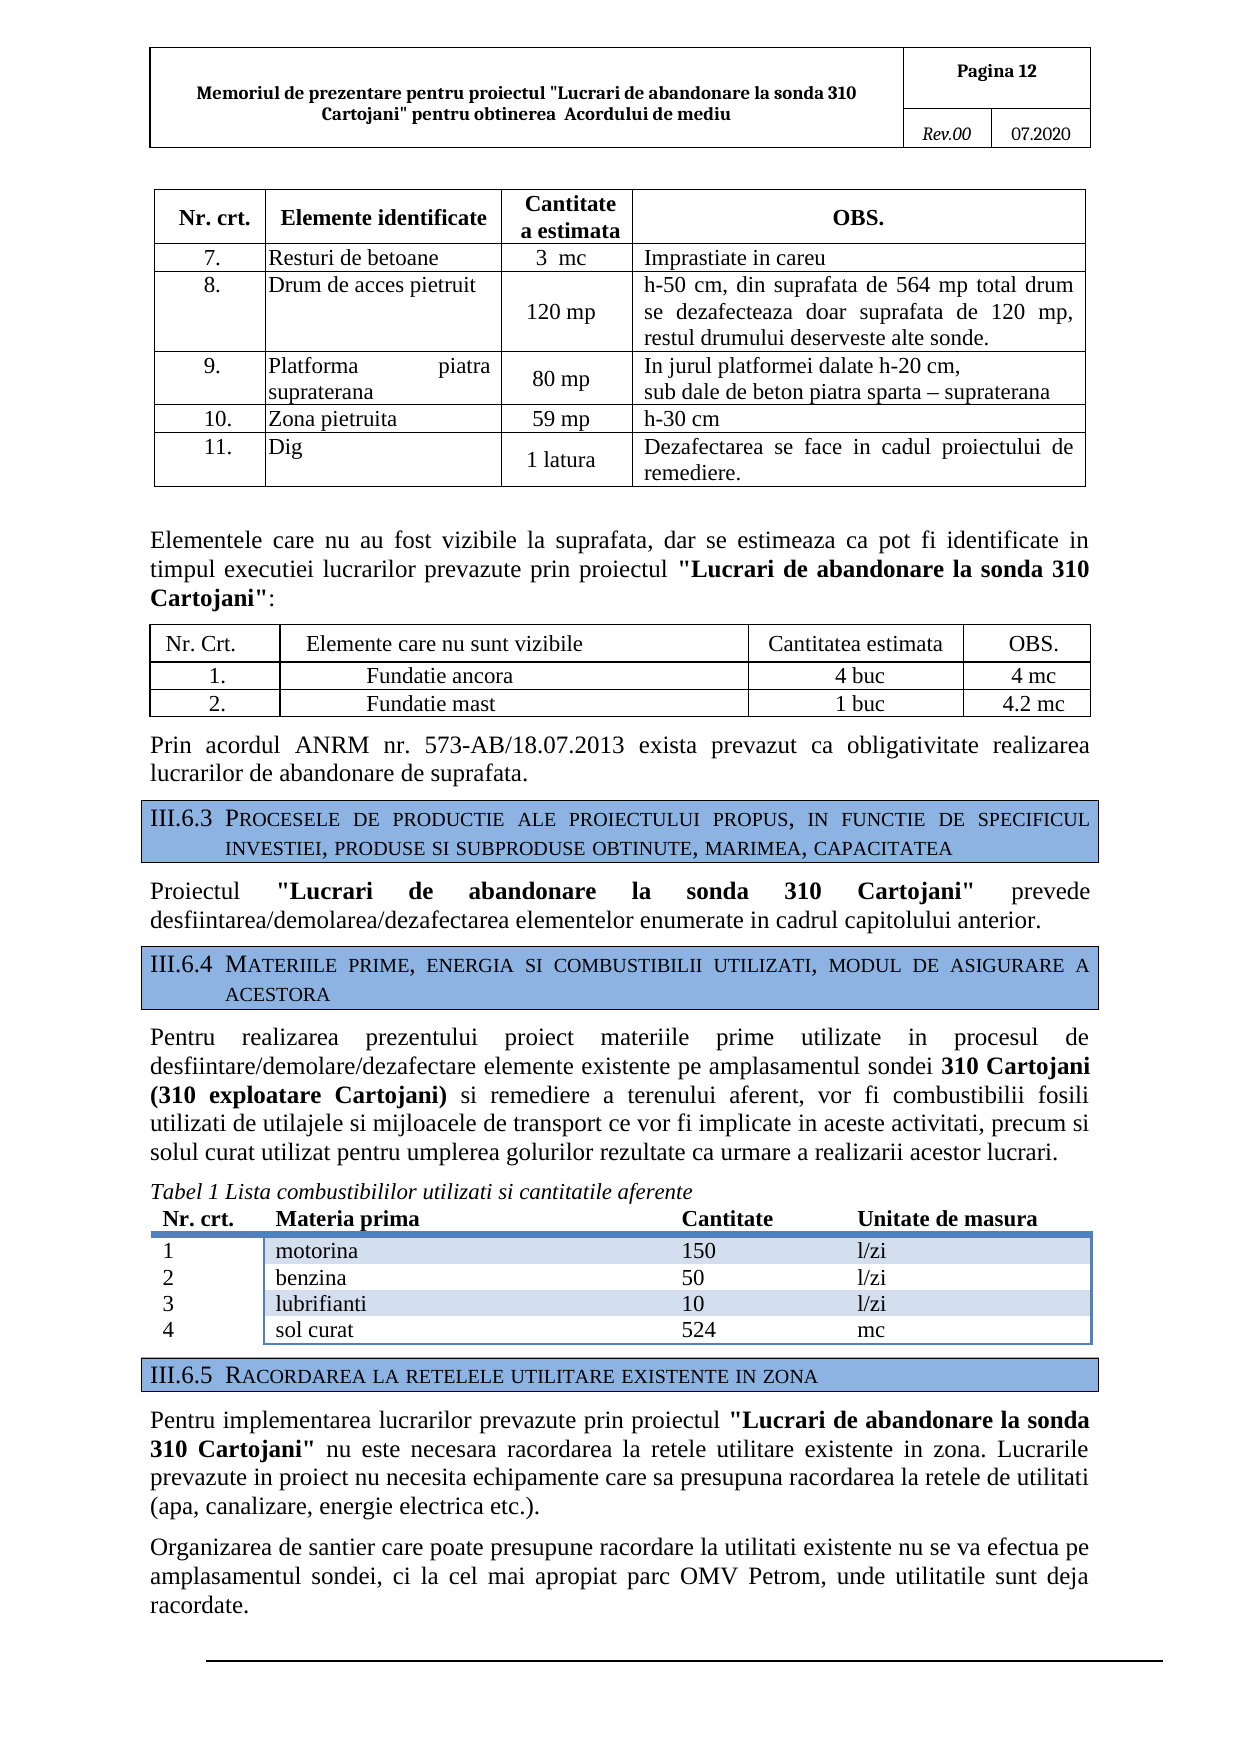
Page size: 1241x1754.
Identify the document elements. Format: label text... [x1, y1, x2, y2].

table_cell Platforma piatra supraterana [266, 352, 501, 404]
table_cell Dezafectarea se face in cadul proiectului de remediere. [633, 433, 1085, 486]
table_cell l/zi [846, 1264, 1090, 1290]
table_cell l/zi [846, 1290, 1090, 1316]
table_cell Imprastiate in careu [633, 244, 1085, 271]
table_cell [155, 244, 265, 271]
table_header Unitate de masura [846, 1205, 1091, 1231]
table_cell 120 mp [502, 272, 632, 351]
table_header Cantitatea estimata [502, 190, 632, 243]
table_cell [155, 405, 265, 432]
text Proiectul "Lucrari de abandonare la sonda 310 Cartojani" prevede desfiintarea/demolarea/dezafectarea elementelor enumerate in cadrul capitolului anterior. [150, 876, 1090, 933]
table_cell 1. [151, 663, 279, 689]
table_header OBS. [633, 190, 1085, 243]
table_cell 59 mp [502, 405, 632, 432]
table_header Nr. crt. [151, 1205, 264, 1231]
text Prin acordul ANRM nr. 573-AB/18.07.2013 exista prevazut ca obligativitate realizarea lucrarilor de abandonare de suprafata. [150, 730, 1090, 787]
table_cell 2 [151, 1264, 263, 1290]
table_cell 4 mc [964, 663, 1090, 689]
table_cell [155, 272, 265, 351]
table_header Nr. crt. [155, 190, 265, 243]
table_cell l/zi [846, 1238, 1090, 1264]
table_header Cantitatea estimata [749, 625, 963, 661]
table_cell In jurul platformei dalate h-20 cm, sub dale de beton piatra sparta – supraterana [633, 352, 1085, 404]
text Pentru implementarea lucrarilor prevazute prin proiectul "Lucrari de abandonare la sonda 310 Cartojani" nu este necesara racordarea la retele utilitare existente in zona. Lucrarile prevazute in proiect nu necesita echipamente care sa presupuna racordarea la retele de utilitati (apa, canalizare, energie electrica etc.). [150, 1405, 1090, 1520]
subtitle Racordarea la retelele utilitare existente in zona [142, 1359, 1098, 1391]
table_cell 150 [670, 1238, 846, 1264]
table_cell 3 [151, 1290, 263, 1316]
table_cell mc [846, 1316, 1090, 1343]
table_cell 1 [151, 1238, 263, 1264]
text Tabel 1 Lista combustibililor utilizati si cantitatile aferente [150, 1178, 1090, 1205]
table_cell 524 [670, 1316, 846, 1343]
table_cell h-50 cm, din suprafata de 564 mp total drum se dezafecteaza doar suprafata de 120 mp, restul drumului deserveste alte sonde. [633, 272, 1085, 351]
table_cell 50 [670, 1264, 846, 1290]
text Pentru realizarea prezentului proiect materiile prime utilizate in procesul de desfiintare/demolare/dezafectare elemente existente pe amplasamentul sondei 310 Cartojani (310 exploatare Cartojani) si remediere a terenului aferent, vor fi combustibilii fosili utilizati de utilajele si mijloacele de transport ce vor fi implicate in aceste activitati, precum si solul curat utilizat pentru umplerea golurilor rezultate ca urmare a realizarii acestor lucrari. [150, 1022, 1090, 1166]
subtitle Materiile prime, energia si combustibilii utilizati, modul de asigurare a acestora [142, 947, 1098, 1009]
text Organizarea de santier care poate presupune racordare la utilitati existente nu se va efectua pe amplasamentul sondei, ci la cel mai apropiat parc OMV Petrom, unde utilitatile sunt deja racordate. [150, 1532, 1090, 1619]
table_cell 2. [151, 690, 279, 716]
table_cell Zona pietruita [266, 405, 501, 432]
table_cell benzina [265, 1264, 670, 1290]
table_cell lubrifianti [265, 1290, 670, 1316]
table_cell 1 buc [749, 690, 963, 716]
table_header Elemente care nu sunt vizibile [281, 625, 748, 661]
table_header Materia prima [264, 1205, 670, 1231]
table_cell Dig [266, 433, 501, 486]
table_cell 3 mc [502, 244, 632, 271]
table_cell h-30 cm [633, 405, 1085, 432]
table_cell 10 [670, 1290, 846, 1316]
table_header Nr. Crt. [151, 625, 279, 661]
table_header Elemente identificate [266, 190, 501, 243]
table_cell [155, 433, 265, 486]
table_cell Drum de acces pietruit [266, 272, 501, 351]
table_header Cantitate [670, 1205, 846, 1231]
table_header OBS. [964, 625, 1090, 661]
table_cell 4.2 mc [964, 690, 1090, 716]
subtitle Procesele de productie ale proiectului propus, in functie de specificul investiei, produse si subproduse obtinute, marimea, capacitatea [142, 801, 1098, 862]
table_cell 4 buc [749, 663, 963, 689]
text Elementele care nu au fost vizibile la suprafata, dar se estimeaza ca pot fi identificate in timpul executiei lucrarilor prevazute prin proiectul "Lucrari de abandonare la sonda 310 Cartojani": [150, 525, 1090, 612]
table_cell 80 mp [502, 352, 632, 404]
table_cell Fundatie ancora [281, 663, 748, 689]
table_cell [155, 352, 265, 404]
table_cell Fundatie mast [281, 690, 748, 716]
table_cell 1 latura [502, 433, 632, 486]
table_cell 4 [151, 1316, 263, 1343]
table_cell Resturi de betoane [266, 244, 501, 271]
table_cell motorina [265, 1238, 670, 1264]
table_cell sol curat [265, 1316, 670, 1343]
